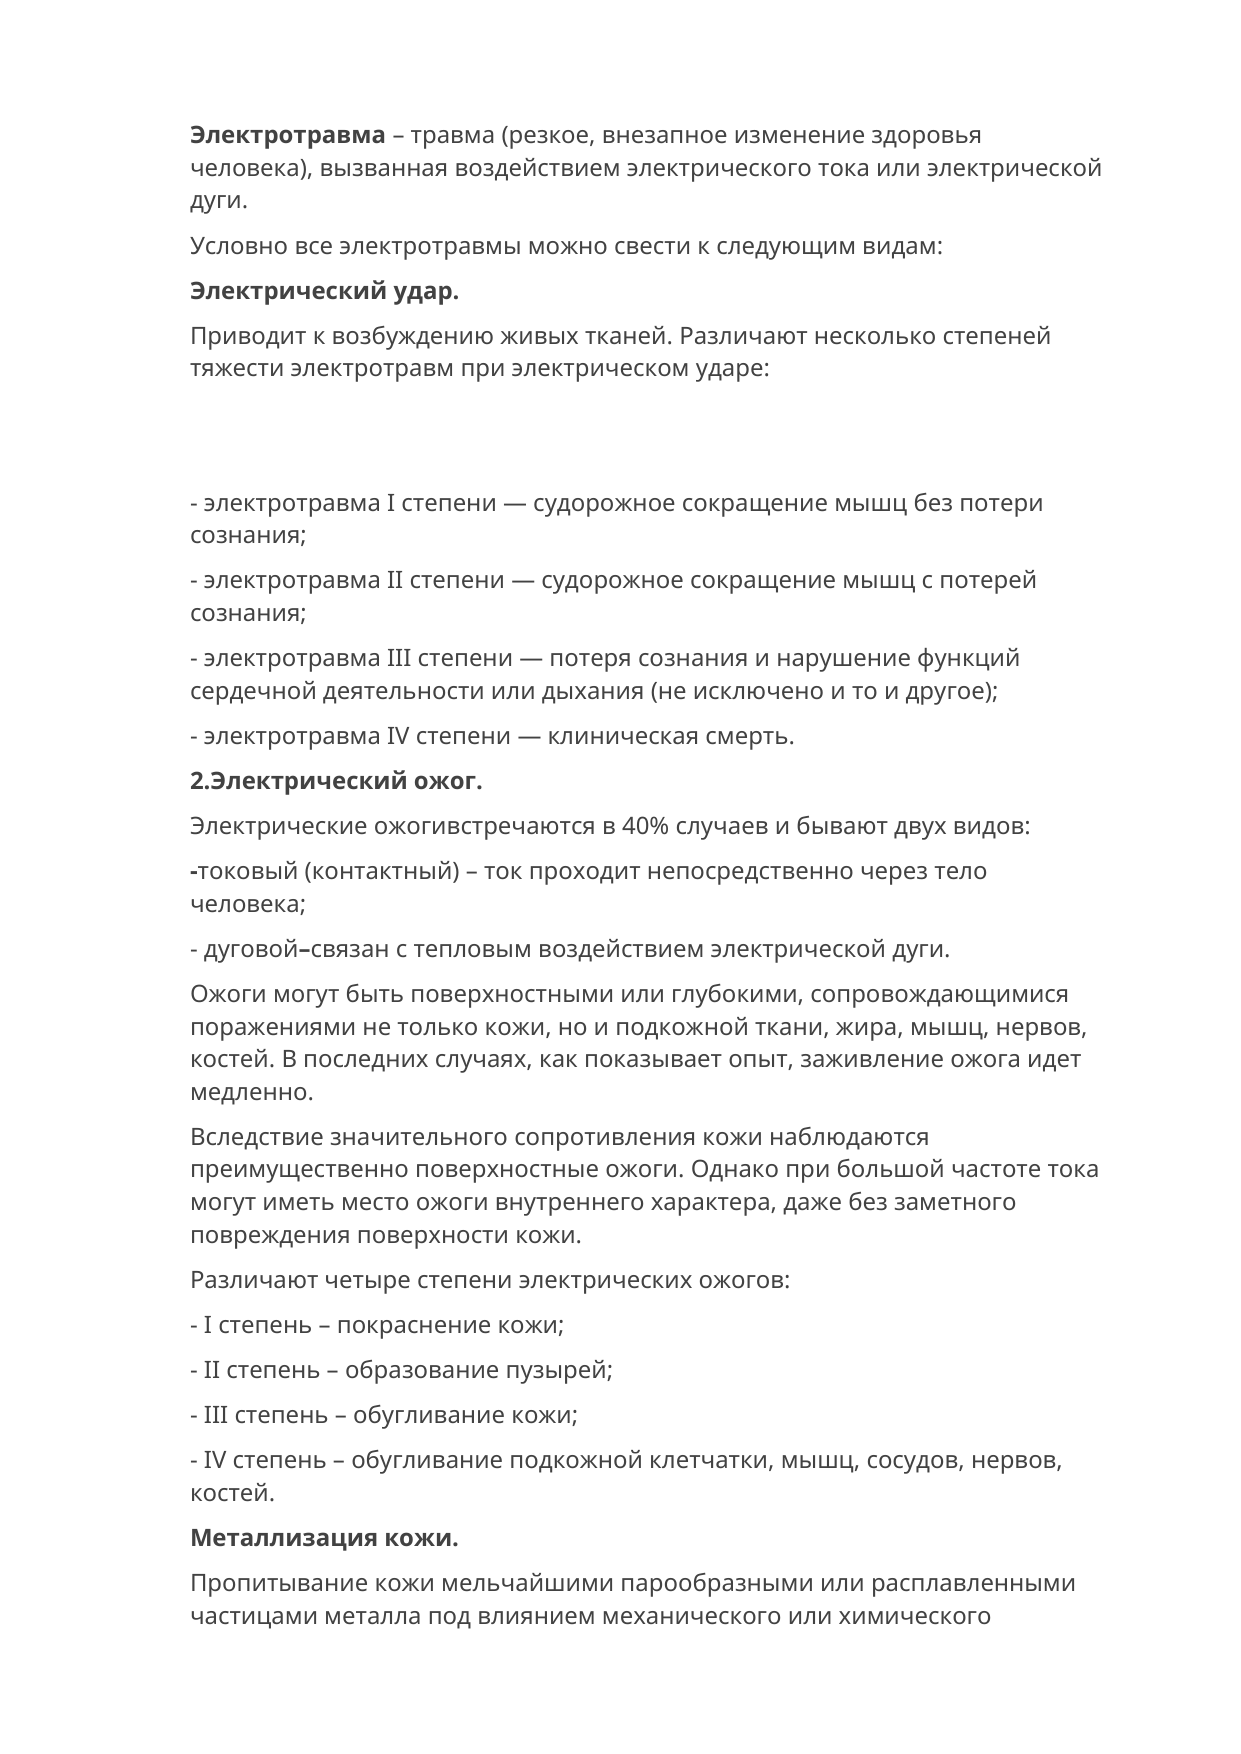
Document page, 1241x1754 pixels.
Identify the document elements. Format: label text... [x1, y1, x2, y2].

text Различают четыре степени электрических ожогов: [190, 1263, 1105, 1295]
text - электротравма II степени — судорожное сокращение мышц с потерей сознания; [190, 563, 1105, 628]
text Ожоги могут быть поверхностными или глубокими, сопровождающимися поражениями не только кожи, но и подкожной ткани, жира, мышц, нервов, костей. В последних случаях, как показывает опыт, заживление ожога идет медленно. [190, 977, 1105, 1107]
text Электрические ожогивстречаются в 40% случаев и бывают двух видов: [190, 809, 1105, 841]
text - I степень – покраснение кожи; [190, 1308, 1105, 1340]
text - дуговой–связан с тепловым воздействием электрической дуги. [190, 932, 1105, 964]
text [190, 1566, 1105, 1631]
text Условно все электротравмы можно свести к следующим видам: [190, 228, 1105, 261]
text Электротравма – травма (резкое, внезапное изменение здоровья человека), вызванная воздействием электрического тока или электрической дуги. [190, 118, 1105, 216]
text - электротравма III степени — потеря сознания и нарушение функций сердечной деятельности или дыхания (не исключено и то и другое); [190, 641, 1105, 706]
text -токовый (контактный) – ток проходит непосредственно через тело человека; [190, 854, 1105, 919]
text Вследствие значительного сопротивления кожи наблюдаются преимущественно поверхностные ожоги. Однако при большой частоте тока могут иметь место ожоги внутреннего характера, даже без заметного повреждения поверхности кожи. [190, 1120, 1105, 1250]
text 2.Электрический ожог. [190, 764, 1105, 796]
text - электротравма I степени — судорожное сокращение мышц без потери сознания; [190, 486, 1105, 551]
text - III степень – обугливание кожи; [190, 1398, 1105, 1431]
text - II степень – образование пузырей; [190, 1353, 1105, 1385]
text - электротравма IV степени — клиническая смерть. [190, 719, 1105, 751]
text Металлизация кожи. [190, 1521, 1105, 1553]
text - IV степень – обугливание подкожной клетчатки, мышц, сосудов, нервов, костей. [190, 1443, 1105, 1508]
text Приводит к возбуждению живых тканей. Различают несколько степеней тяжести электротравм при электрическом ударе: [190, 319, 1105, 384]
text Электрический удар. [190, 273, 1105, 306]
